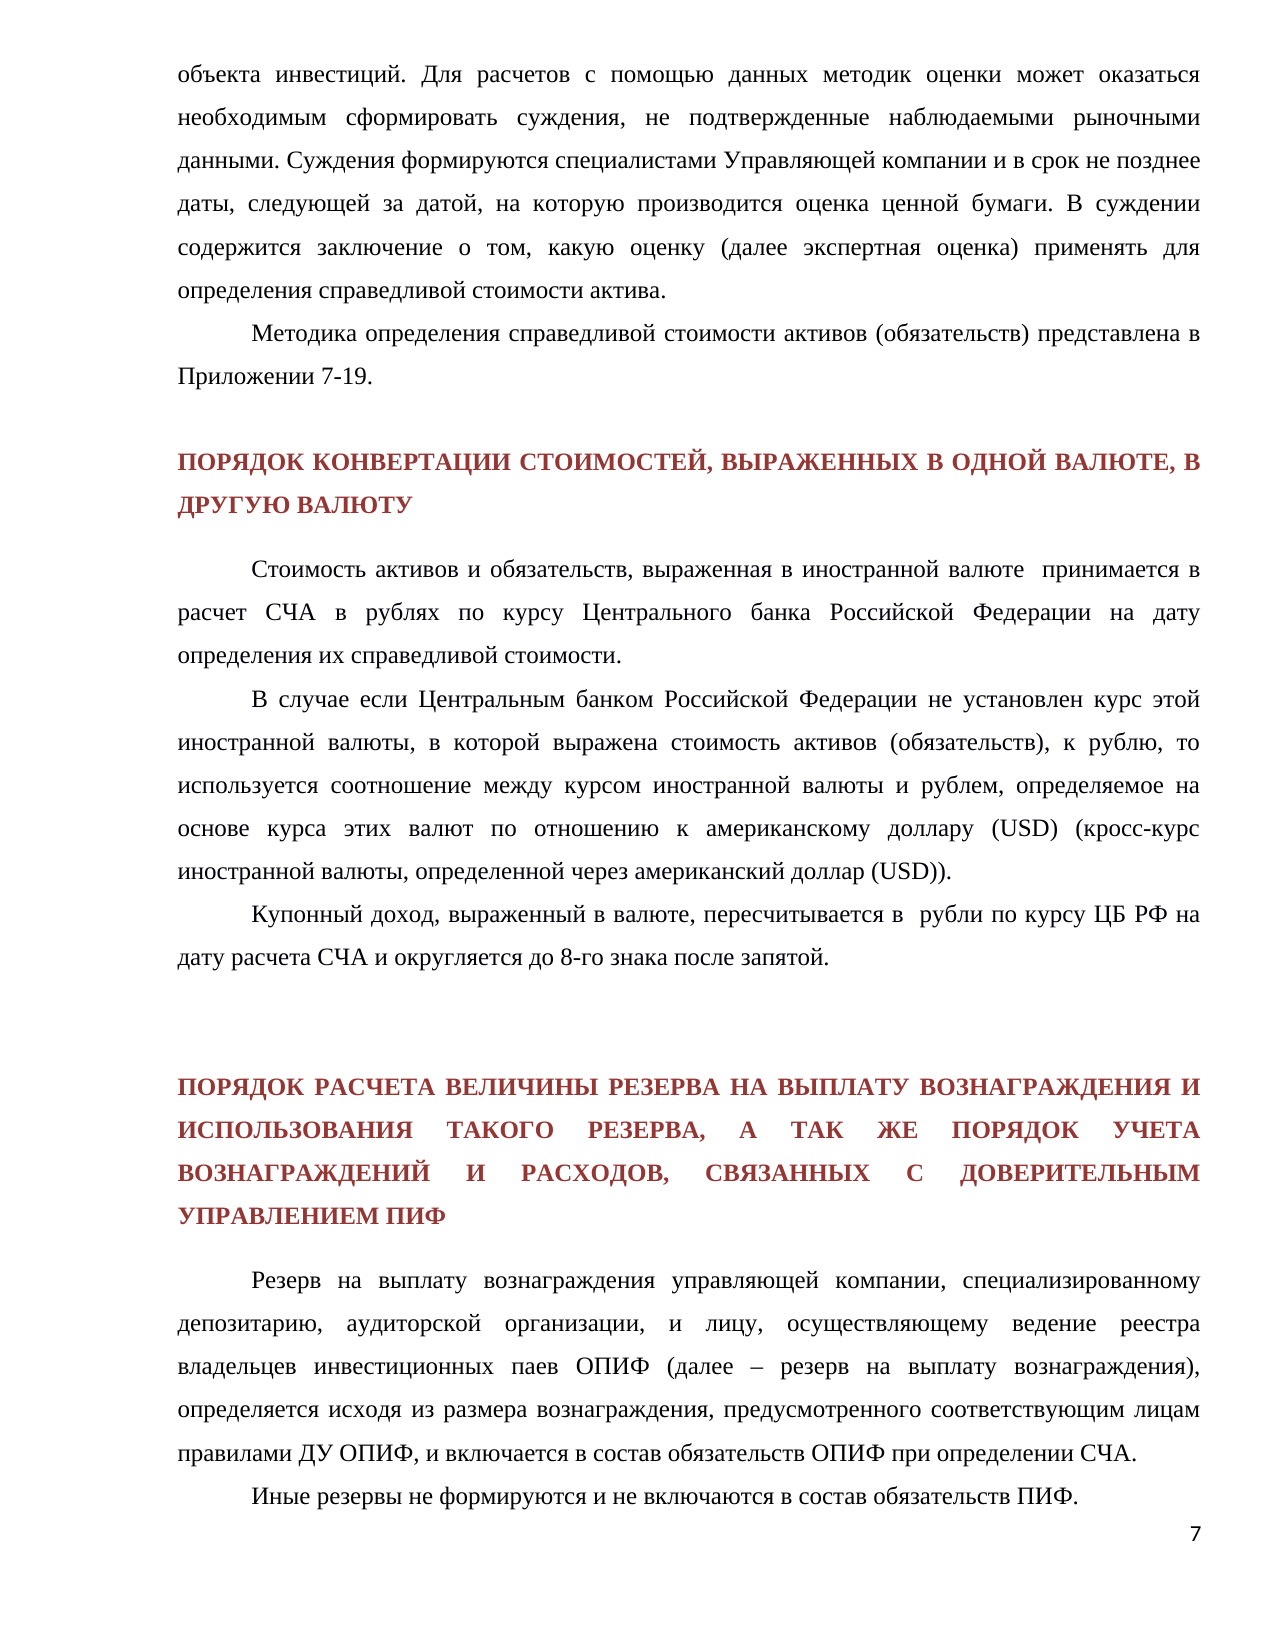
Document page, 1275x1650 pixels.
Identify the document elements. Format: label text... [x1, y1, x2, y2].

text Порядок расчета величины резерва на выплату вознаграждения и использования такого резерва, а так же порядок учета вознаграждений и расходов, связанных с доверительным управлением ПИФ [177, 1072, 1201, 1230]
list Методика определения справедливой стоимости активов (обязательств) представлена в Приложении 7-19. [177, 318, 1201, 390]
list Резерв на выплату вознаграждения управляющей компании, специализированному депозитарию, аудиторской организации, и лицу, осуществляющему ведение реестра владельцев инвестиционных паев ОПИФ (далее – резерв на выплату вознаграждения), определяется исходя из размера вознаграждения, предусмотренного соответствующим лицам правилами ДУ ОПИФ, и включается в состав обязательств ОПИФ при определении СЧА. [177, 1265, 1201, 1466]
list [177, 59, 1201, 303]
list Иные резервы не формируются и не включаются в состав обязательств ПИФ. [177, 1481, 1201, 1509]
list Купонный доход, выраженный в валюте, пересчитывается в рубли по курсу ЦБ РФ на дату расчета СЧА и округляется до 8-го знака после запятой. [177, 899, 1201, 971]
text Порядок конвертации стоимостей, выраженных в одной валюте, в другую валюту [177, 447, 1201, 519]
list В случае если Центральным банком Российской Федерации не установлен курс этой иностранной валюты, в которой выражена стоимость активов (обязательств), к рублю, то используется соотношение между курсом иностранной валюты и рублем, определяемое на основе курса этих валют по отношению к американскому доллару (USD) (кросс-курс иностранной валюты, определенной через американский доллар (USD)). [177, 684, 1201, 885]
list Стоимость активов и обязательств, выраженная в иностранной валюте принимается в расчет СЧА в рублях по курсу Центрального банка Российской Федерации на дату определения их справедливой стоимости. [177, 554, 1201, 669]
